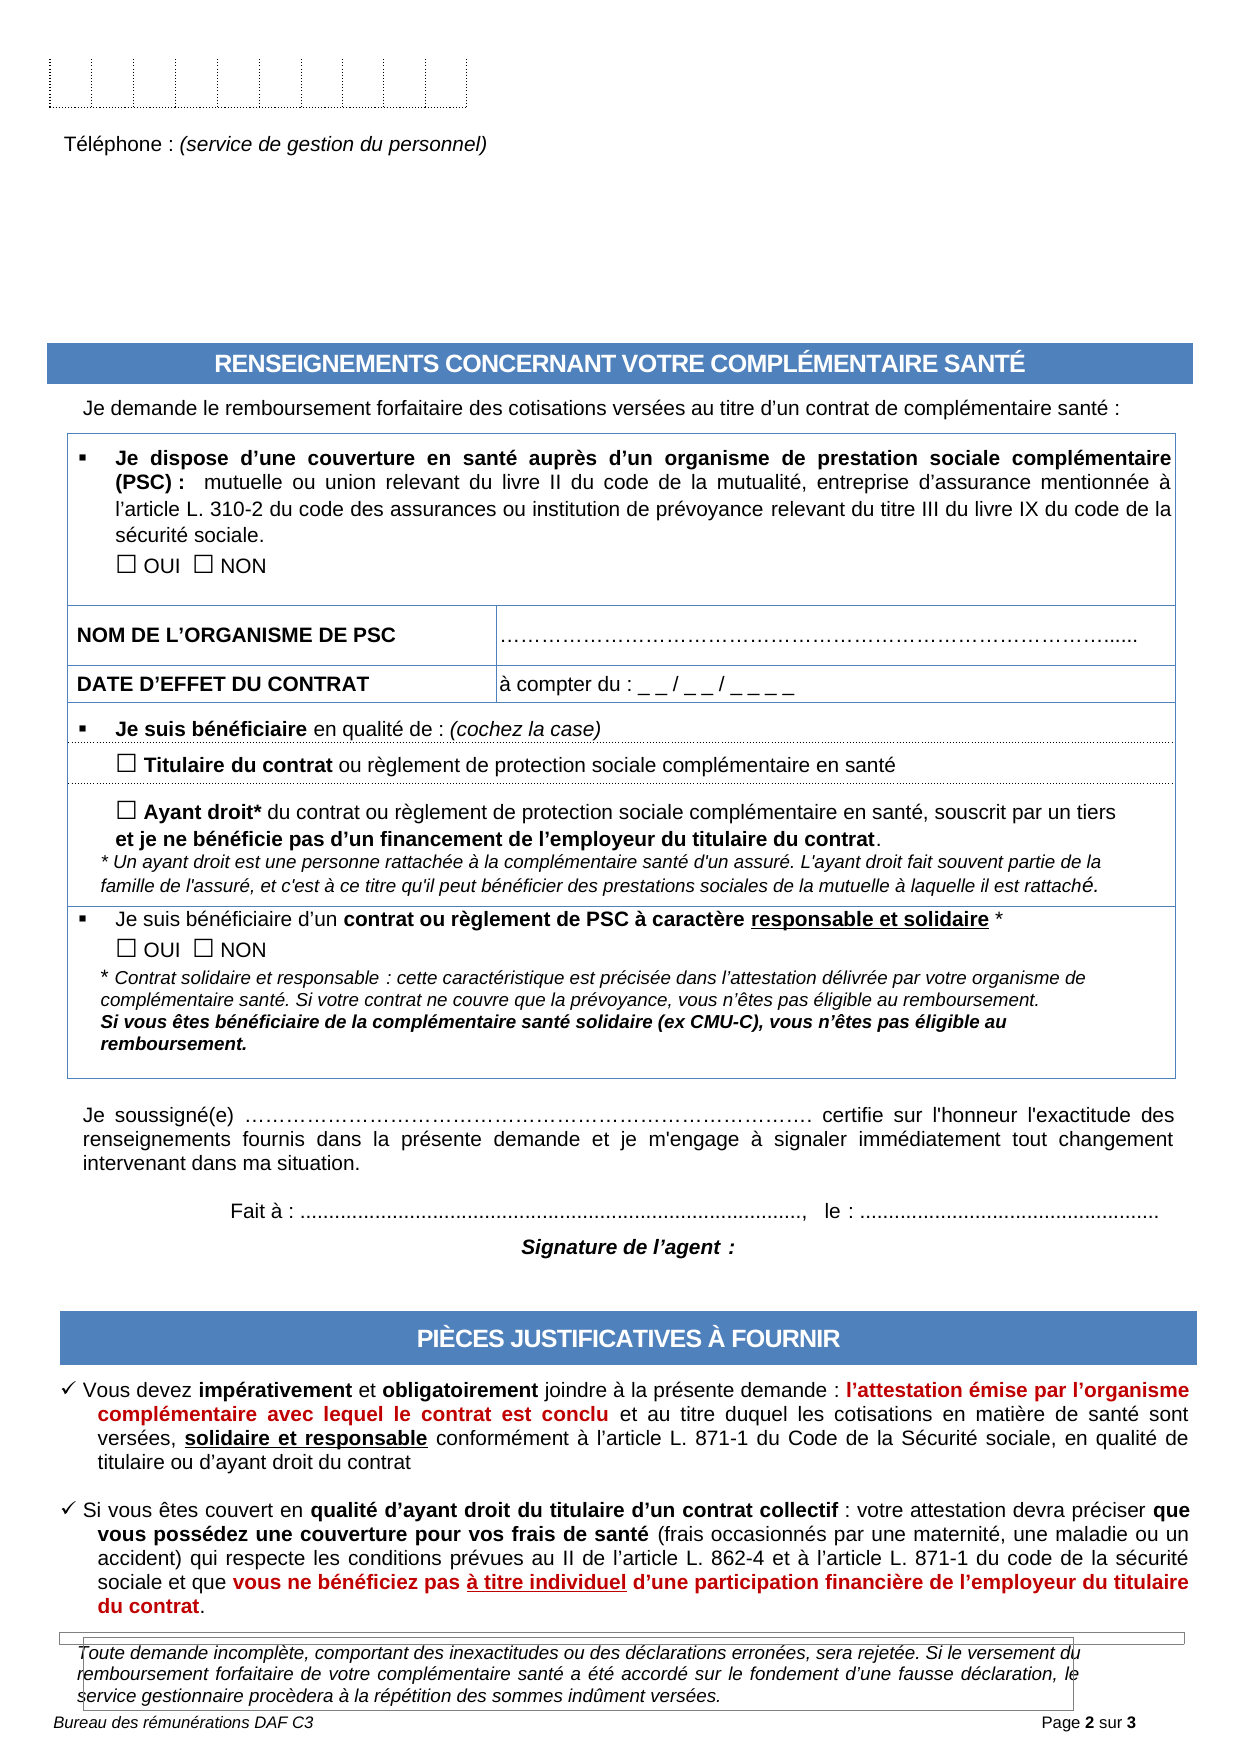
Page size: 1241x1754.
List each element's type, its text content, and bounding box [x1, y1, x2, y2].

table_header Je dispose d’une couverture en santé auprès d’un organisme de prestation sociale complémentaire (PSC) : mutuelle ou union relevant du livre II du code de la mutualité, entreprise d’assurance mentionnée à l’article L. 310-2 du code des assurances ou institution de prévoyance relevant du titre III du livre IX du code de la sécurité sociale. OUI NON [68, 434, 1175, 605]
text Je demande le remboursement forfaitaire des cotisations versées au titre d’un contrat de complémentaire santé : [83, 396, 1157, 420]
table_cell à compter du : _ _ / _ _ / _ _ _ _ [497, 666, 1175, 702]
table_cell Nom de l’organisme de PSC [68, 606, 496, 664]
list Si vous êtes couvert en qualité d’ayant droit du titulaire d’un contrat collectif : votre attestation devra préciser que vous possédez une couverture pour vos frais de santé (frais occasionnés par une maternité, une maladie ou un accident) qui respecte les conditions prévues au II de l’article L. 862-4 et à l’article L. 871-1 du code de la sécurité sociale et que vous ne bénéficiez pas à titre individuel d’une participation financière de l’employeur du titulaire du contrat. [60, 1497, 1190, 1617]
table_cell ……………………………………………………………………………...... [497, 606, 1175, 664]
table_cell Titulaire du contrat ou règlement de protection sociale complémentaire en santé [68, 742, 1175, 782]
table_cell Téléphone : (service de gestion du personnel) [47, 59, 1073, 156]
list Vous devez impérativement et obligatoirement joindre à la présente demande : l’attestation émise par l’organisme complémentaire avec lequel le contrat est conclu et au titre duquel les cotisations en matière de santé sont versées, solidaire et responsable conformément à l’article L. 871-1 du Code de la Sécurité sociale, en qualité de titulaire ou d’ayant droit du contrat [60, 1378, 1190, 1473]
table_cell Je suis bénéficiaire d’un contrat ou règlement de PSC à caractère responsable et solidaire * OUI NON * Contrat solidaire et responsable : cette caractéristique est précisée dans l’attestation délivrée par votre organisme de complémentaire santé. Si votre contrat ne couvre que la prévoyance, vous n’êtes pas éligible au remboursement. Si vous êtes bénéficiaire de la complémentaire santé solidaire (ex CMU-C), vous n’êtes pas éligible au remboursement. [68, 907, 1175, 1078]
table_cell Je suis bénéficiaire en qualité de : (cochez la case) [68, 703, 1175, 742]
text Signature de l’agent : [83, 1235, 1175, 1259]
text Toute demande incomplète, comportant des inexactitudes ou des déclarations erronées, sera rejetée. Si le versement du remboursement forfaitaire de votre complémentaire santé a été accordé sur le fondement d’une fausse déclaration, le service gestionnaire procèdera à la répétition des sommes indûment versées. [84, 1639, 1073, 1708]
table_cell Ayant droit* du contrat ou règlement de protection sociale complémentaire en santé, souscrit par un tiers et je ne bénéficie pas d’un financement de l’employeur du titulaire du contrat. * Un ayant droit est une personne rattachée à la complémentaire santé d'un assuré. L'ayant droit fait souvent partie de la famille de l'assuré, et c'est à ce titre qu'il peut bénéficier des prestations sociales de la mutuelle à laquelle il est rattaché. [68, 783, 1175, 906]
table_header RENSEIGNEMENTS CONCERNANT VOTRE COMPLÉMENTAIRE SANTÉ [47, 343, 1193, 384]
text Fait à : ......................................................................................., le : .................................................... [156, 1199, 1175, 1223]
table_cell DATE D’EFFET DU CONTRAT [68, 666, 496, 702]
table_header PIÈCES JUSTIFICATIVES À FOURNIR [60, 1311, 1197, 1365]
text Je soussigné(e) ………………………………………………………………………. certifie sur l'honneur l'exactitude des renseignements fournis dans la présente demande et je m'engage à signaler immédiatement tout changement intervenant dans ma situation. [83, 1103, 1175, 1175]
